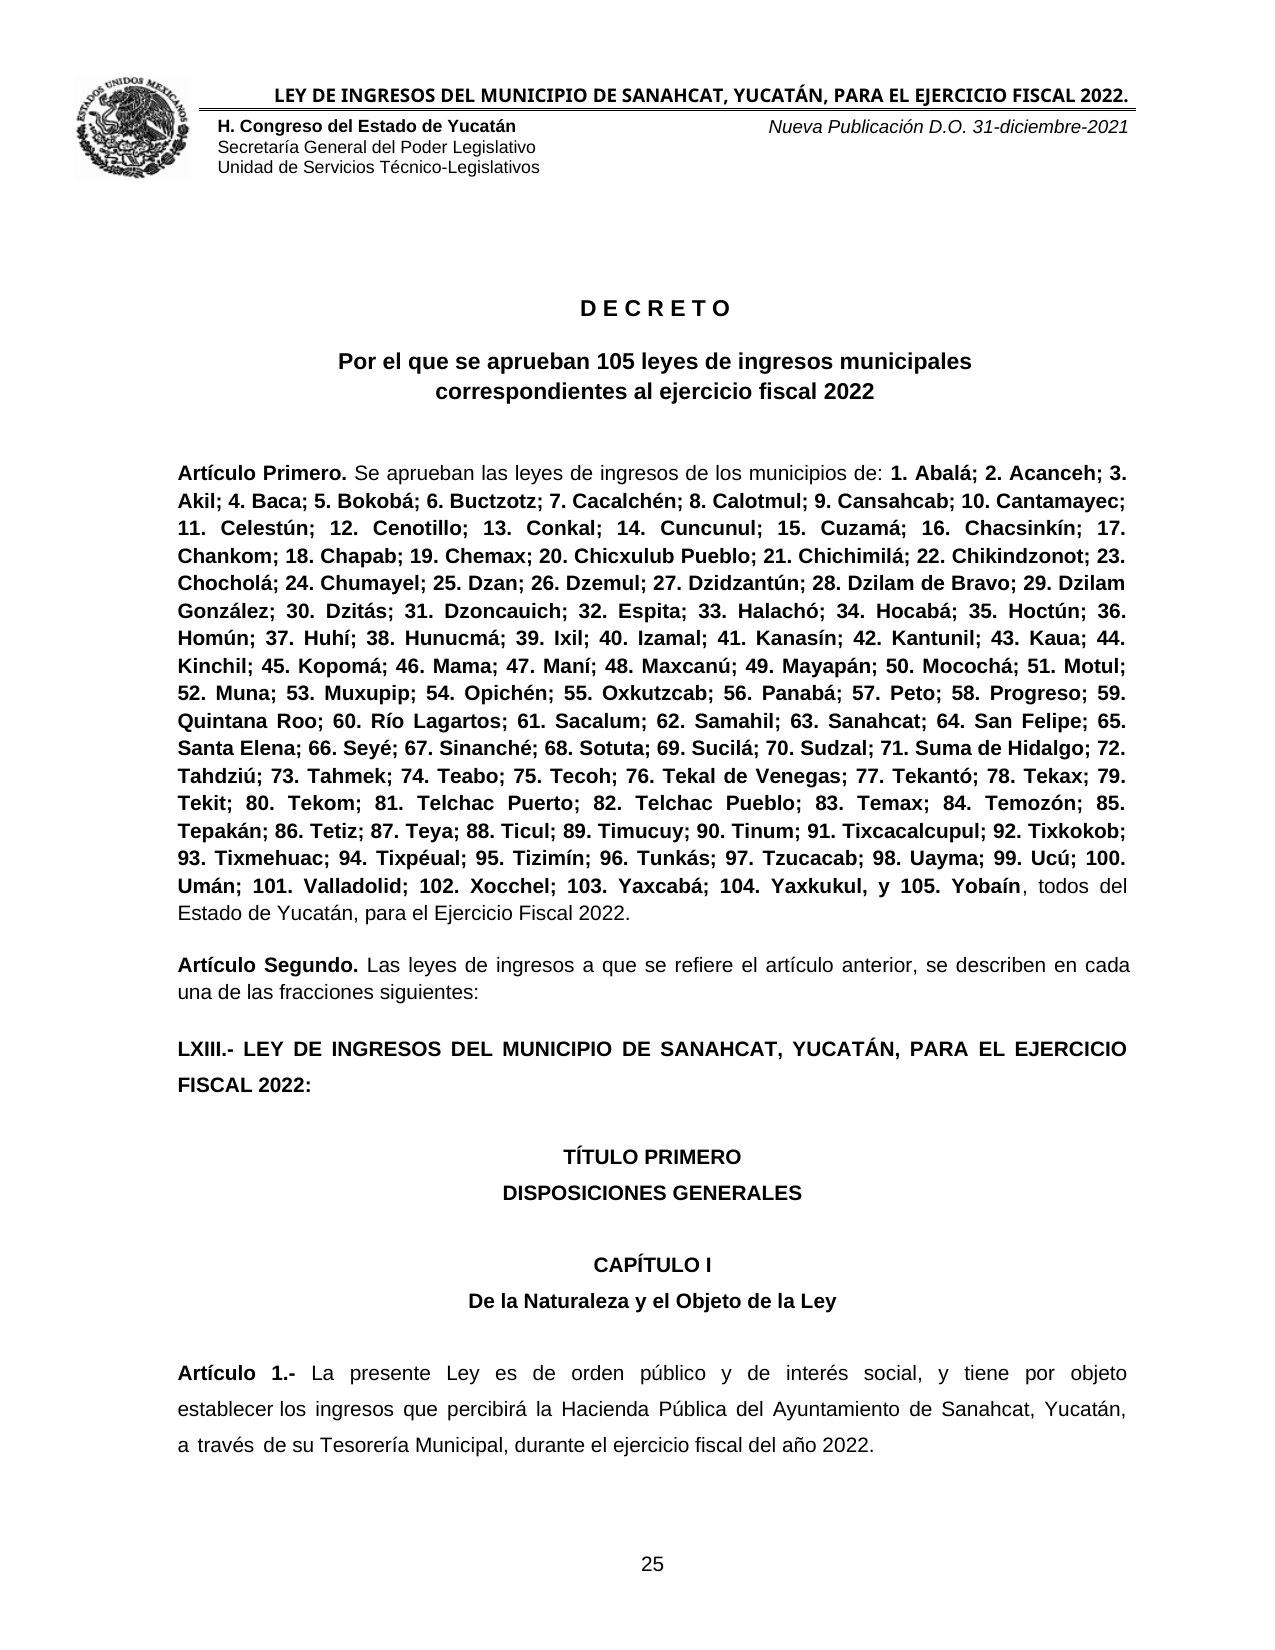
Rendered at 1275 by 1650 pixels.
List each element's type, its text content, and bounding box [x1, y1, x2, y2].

text CAPÍTULO I [177, 1253, 1127, 1277]
text Artículo Primero. Se aprueban las leyes de ingresos de los municipios de: 1. Abalá; 2. Acanceh; 3. Akil; 4. Baca; 5. Bokobá; 6. Buctzotz; 7. Cacalchén; 8. Calotmul; 9. Cansahcab; 10. Cantamayec; 11. Celestún; 12. Cenotillo; 13. Conkal; 14. Cuncunul; 15. Cuzamá; 16. Chacsinkín; 17. Chankom; 18. Chapab; 19. Chemax; 20. Chicxulub Pueblo; 21. Chichimilá; 22. Chikindzonot; 23. Chocholá; 24. Chumayel; 25. Dzan; 26. Dzemul; 27. Dzidzantún; 28. Dzilam de Bravo; 29. Dzilam González; 30. Dzitás; 31. Dzoncauich; 32. Espita; 33. Halachó; 34. Hocabá; 35. Hoctún; 36. Homún; 37. Huhí; 38. Hunucmá; 39. Ixil; 40. Izamal; 41. Kanasín; 42. Kantunil; 43. Kaua; 44. Kinchil; 45. Kopomá; 46. Mama; 47. Maní; 48. Maxcanú; 49. Mayapán; 50. Mocochá; 51. Motul; 52. Muna; 53. Muxupip; 54. Opichén; 55. Oxkutzcab; 56. Panabá; 57. Peto; 58. Progreso; 59. Quintana Roo; 60. Río Lagartos; 61. Sacalum; 62. Samahil; 63. Sanahcat; 64. San Felipe; 65. Santa Elena; 66. Seyé; 67. Sinanché; 68. Sotuta; 69. Sucilá; 70. Sudzal; 71. Suma de Hidalgo; 72. Tahdziú; 73. Tahmek; 74. Teabo; 75. Tecoh; 76. Tekal de Venegas; 77. Tekantó; 78. Tekax; 79. Tekit; 80. Tekom; 81. Telchac Puerto; 82. Telchac Pueblo; 83. Temax; 84. Temozón; 85. Tepakán; 86. Tetiz; 87. Teya; 88. Ticul; 89. Timucuy; 90. Tinum; 91. Tixcacalcupul; 92. Tixkokob; 93. Tixmehuac; 94. Tixpéual; 95. Tizimín; 96. Tunkás; 97. Tzucacab; 98. Uayma; 99. Ucú; 100. Umán; 101. Valladolid; 102. Xocchel; 103. Yaxcabá; 104. Yaxkukul, y 105. Yobaín, todos del Estado de Yucatán, para el Ejercicio Fiscal 2022. [177, 461, 1127, 925]
text Artículo 1.- La presente Ley es de orden público y de interés social, y tiene por objeto establecer los ingresos que percibirá la Hacienda Pública del Ayuntamiento de Sanahcat, Yucatán, a través de su Tesorería Municipal, durante el ejercicio fiscal del año 2022. [177, 1361, 1127, 1457]
text De la Naturaleza y el Objeto de la Ley [177, 1289, 1127, 1313]
text D E C R E T O [177, 295, 1133, 322]
text Por el que se aprueban 105 leyes de ingresos municipales [177, 348, 1133, 374]
text DISPOSICIONES GENERALES [177, 1181, 1127, 1205]
text TÍTULO PRIMERO [177, 1145, 1127, 1169]
text LXIII.- LEY DE INGRESOS DEL MUNICIPIO DE SANAHCAT, YUCATÁN, PARA EL EJERCICIO FISCAL 2022: [177, 1037, 1127, 1097]
text Artículo Segundo. Las leyes de ingresos a que se refiere el artículo anterior, se describen en cada una de las fracciones siguientes: [177, 953, 1132, 1004]
text correspondientes al ejercicio fiscal 2022 [177, 378, 1133, 404]
